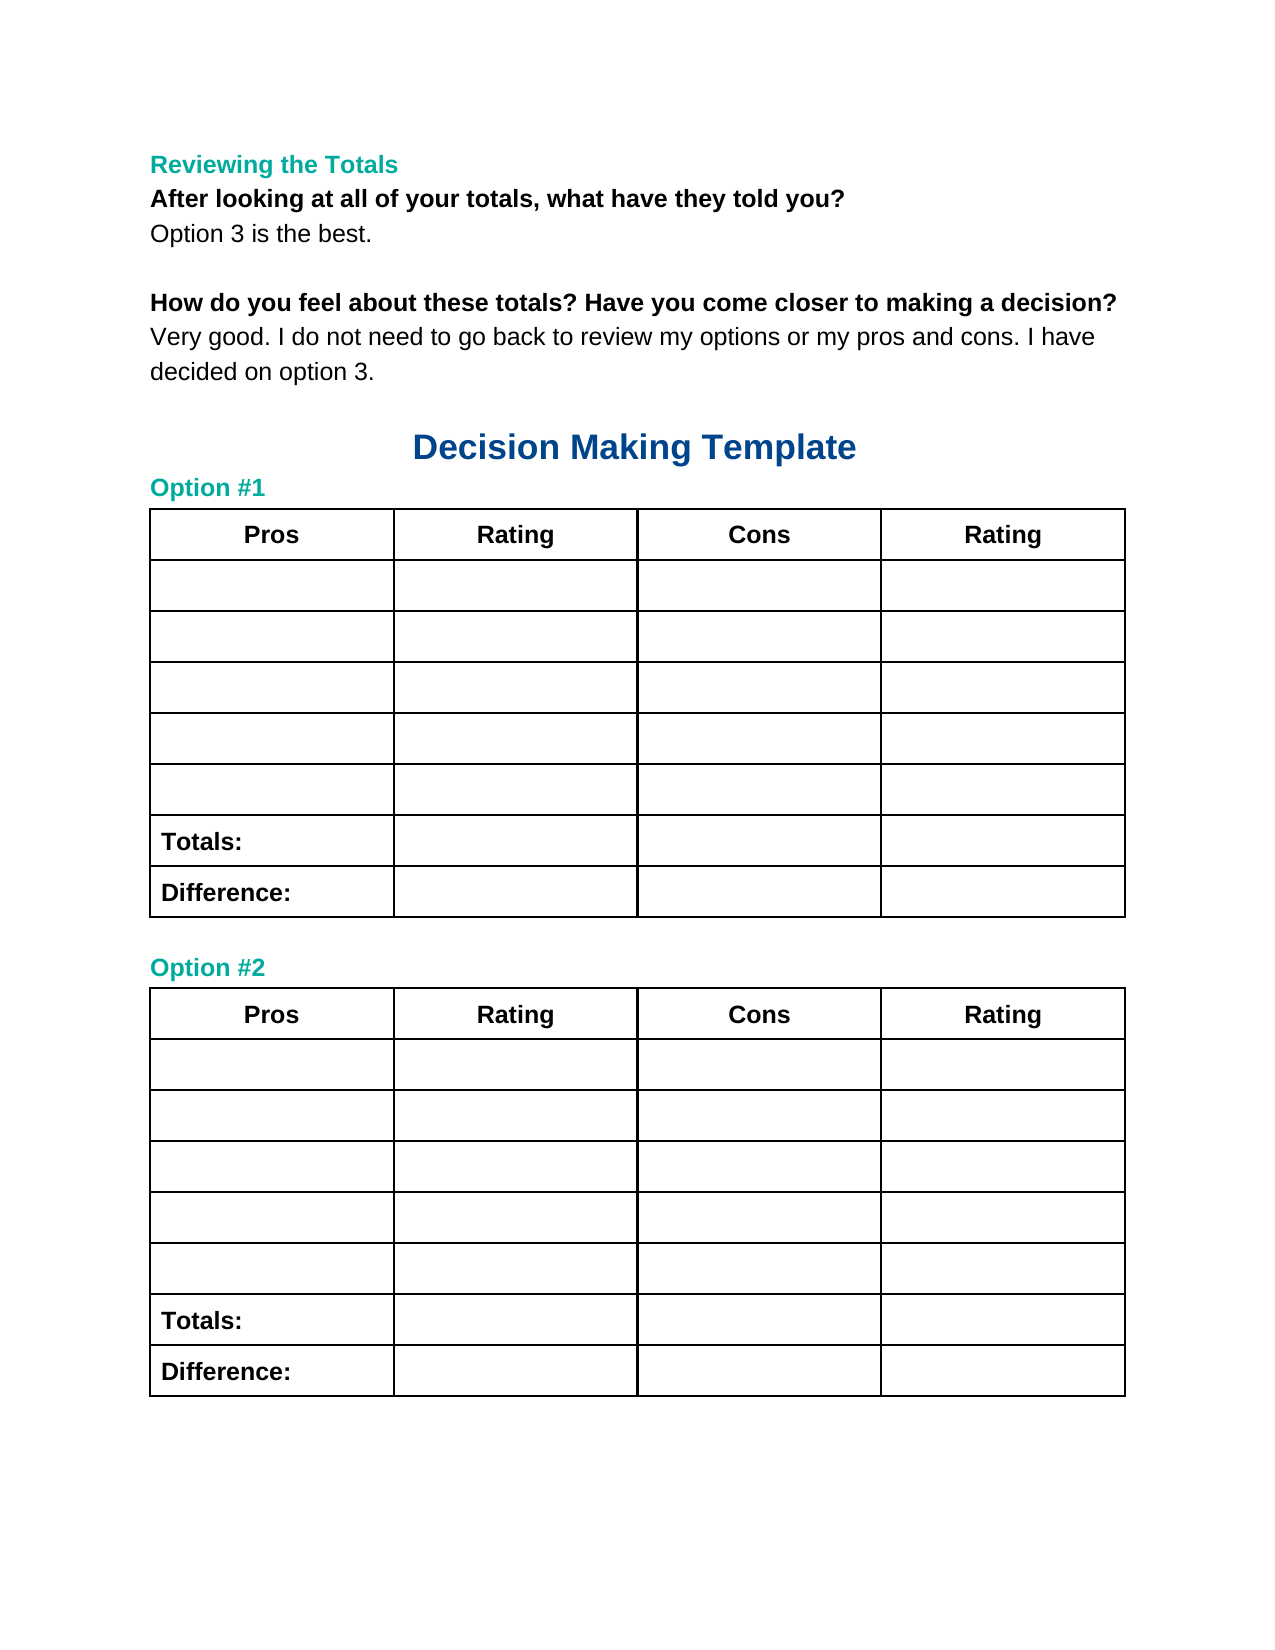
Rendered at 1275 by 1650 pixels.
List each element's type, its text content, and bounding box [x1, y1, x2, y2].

table_cell [882, 1295, 1124, 1344]
table_cell [882, 561, 1124, 610]
text After looking at all of your totals, what have they told you? [150, 184, 1139, 213]
table_cell Difference: [151, 867, 393, 916]
table_cell [882, 1091, 1124, 1140]
table_cell [395, 1142, 636, 1191]
table_cell [639, 1295, 880, 1344]
table_cell [882, 612, 1124, 661]
table_cell [882, 816, 1124, 865]
table_cell [395, 816, 636, 865]
table_cell [639, 561, 880, 610]
table_cell [395, 1244, 636, 1293]
table_header Pros [151, 510, 393, 559]
table_cell [882, 1142, 1124, 1191]
table_cell [151, 612, 393, 661]
table_cell [151, 561, 393, 610]
table_header Pros [151, 989, 393, 1038]
table_cell [151, 1142, 393, 1191]
table_cell [395, 1193, 636, 1242]
subtitle Reviewing the Totals [150, 150, 1139, 179]
table_cell [395, 1346, 636, 1395]
table_cell [395, 867, 636, 916]
table_cell [639, 816, 880, 865]
subtitle Option #1 [150, 473, 269, 502]
text How do you feel about these totals? Have you come closer to making a decision? Very good. I do not need to go back to review my options or my pros and cons. I have decided on option 3. [150, 287, 1139, 385]
text Option 3 is the best. [150, 219, 1139, 247]
table_cell [395, 1295, 636, 1344]
table_cell [882, 765, 1124, 814]
table_cell [151, 1040, 393, 1089]
table_cell [882, 1346, 1124, 1395]
table_cell [639, 1193, 880, 1242]
table_cell [639, 714, 880, 763]
table_cell [882, 867, 1124, 916]
table_cell [395, 1040, 636, 1089]
table_cell [639, 867, 880, 916]
table_header Cons [639, 989, 880, 1038]
table_cell [151, 1193, 393, 1242]
table_cell [395, 1091, 636, 1140]
table_cell Totals: [151, 816, 393, 865]
table_cell [882, 714, 1124, 763]
table_header Rating [882, 989, 1124, 1038]
table_cell [639, 663, 880, 712]
table_cell [151, 663, 393, 712]
table_cell [882, 1040, 1124, 1089]
table_cell [395, 561, 636, 610]
table_cell [151, 765, 393, 814]
table_cell [639, 1244, 880, 1293]
table_cell [639, 612, 880, 661]
table_cell [639, 1142, 880, 1191]
table_cell [639, 1040, 880, 1089]
table_cell [882, 663, 1124, 712]
table_header Rating [882, 510, 1124, 559]
table_header Rating [395, 989, 636, 1038]
table_cell [639, 1091, 880, 1140]
table_header Rating [395, 510, 636, 559]
table_cell [639, 1346, 880, 1395]
table_header Cons [639, 510, 880, 559]
table_cell Totals: [151, 1295, 393, 1344]
text Decision Making Template [412, 426, 1139, 467]
table_cell [639, 765, 880, 814]
table_cell [395, 714, 636, 763]
table_cell [395, 663, 636, 712]
table_cell [151, 714, 393, 763]
table_cell [395, 765, 636, 814]
table_cell [151, 1244, 393, 1293]
text Option #2 [150, 952, 1139, 981]
table_cell [882, 1193, 1124, 1242]
table_cell [395, 612, 636, 661]
table_cell [882, 1244, 1124, 1293]
table_cell [151, 1091, 393, 1140]
table_cell Difference: [151, 1346, 393, 1395]
